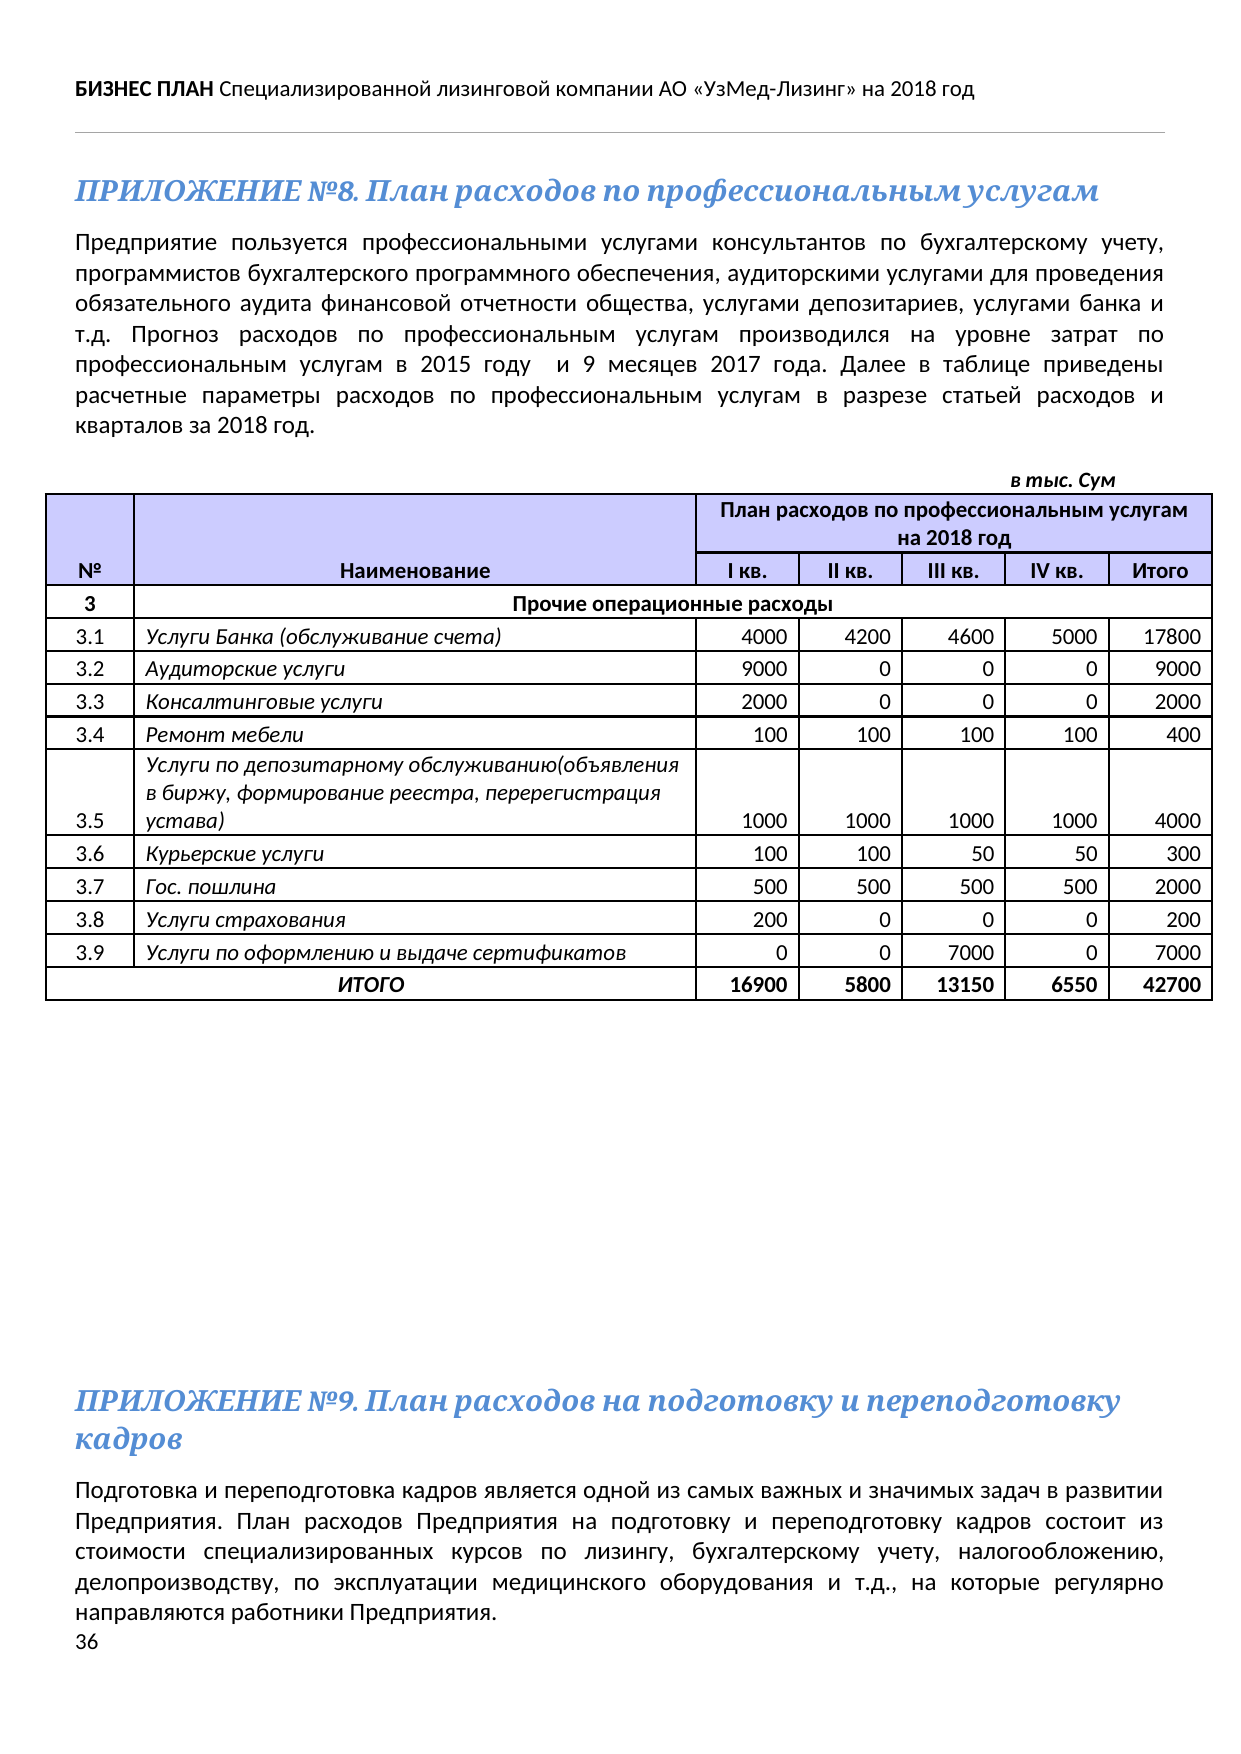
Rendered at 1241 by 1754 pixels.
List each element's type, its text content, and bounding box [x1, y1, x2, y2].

table_cell 3.1 [47, 619, 133, 650]
table_cell 300 [1110, 836, 1211, 867]
table_cell 0 [903, 685, 1004, 715]
table_cell 3.4 [47, 718, 133, 748]
table_cell 0 [1006, 902, 1108, 933]
table_cell 16900 [697, 968, 798, 998]
table_cell 0 [903, 902, 1004, 933]
table_cell 100 [800, 836, 901, 867]
table_cell 3.7 [47, 869, 133, 900]
table_cell 3.2 [47, 652, 133, 683]
table_cell 0 [800, 652, 901, 683]
table_header № [47, 495, 133, 584]
table_cell 9000 [697, 652, 798, 683]
table_cell Услуги по депозитарному обслуживанию(объявления в биржу, формирование реестра, перерегистрация устава) [135, 750, 695, 834]
table_cell 0 [903, 652, 1004, 683]
table_cell 2000 [1110, 685, 1211, 715]
table_cell Ремонт мебели [135, 718, 695, 748]
text в тыс. Сум [886, 467, 1165, 493]
table_cell 1000 [1006, 750, 1108, 834]
table_cell 100 [697, 836, 798, 867]
subtitle ПРИЛОЖЕНИЕ №9. План расходов на подготовку и переподготовку кадров [75, 1385, 1165, 1457]
table_cell 0 [800, 685, 901, 715]
table_cell 42700 [1110, 968, 1211, 998]
text Подготовка и переподготовка кадров является одной из самых важных и значимых задач в развитии Предприятия. План расходов Предприятия на подготовку и переподготовку кадров состоит из стоимости специализированных курсов по лизингу, бухгалтерскому учету, налогообложению, делопроизводству, по эксплуатации медицинского оборудования и т.д., на которые регулярно направляются работники Предприятия. [75, 1474, 1165, 1627]
table_cell 0 [800, 935, 901, 966]
table_cell 13150 [903, 968, 1004, 998]
table_cell 6550 [1006, 968, 1108, 998]
table_cell 100 [1006, 718, 1108, 748]
table_cell Услуги по оформлению и выдаче сертификатов [135, 935, 695, 966]
table_cell Услуги страхования [135, 902, 695, 933]
table_cell 0 [1006, 685, 1108, 715]
table_cell 4000 [697, 619, 798, 650]
table_cell 100 [903, 718, 1004, 748]
table_cell 400 [1110, 718, 1211, 748]
subtitle ПРИЛОЖЕНИЕ №8. План расходов по профессиональным услугам [75, 175, 1165, 209]
table_cell 3.8 [47, 902, 133, 933]
table_cell 5800 [800, 968, 901, 998]
table_cell 50 [1006, 836, 1108, 867]
table_cell 1000 [697, 750, 798, 834]
table_cell ИТОГО [47, 968, 695, 998]
table_cell I кв. [697, 554, 798, 584]
table_cell IV кв. [1006, 554, 1108, 584]
table_cell II кв. [800, 554, 901, 584]
table_cell 0 [1006, 652, 1108, 683]
table_cell 3.6 [47, 836, 133, 867]
table_cell 100 [697, 718, 798, 748]
table_cell 0 [1006, 935, 1108, 966]
table_cell 3.3 [47, 685, 133, 715]
table_cell Услуги Банка (обслуживание счета) [135, 619, 695, 650]
table_cell 5000 [1006, 619, 1108, 650]
table_cell 2000 [1110, 869, 1211, 900]
table_cell 4600 [903, 619, 1004, 650]
table_cell 100 [800, 718, 901, 748]
table_cell III кв. [903, 554, 1004, 584]
table_cell 0 [800, 902, 901, 933]
table_cell Прочие операционные расходы [135, 586, 1211, 617]
table_cell Гос. пошлина [135, 869, 695, 900]
table_cell 17800 [1110, 619, 1211, 650]
table_cell 50 [903, 836, 1004, 867]
table_cell 3 [47, 586, 133, 617]
table_cell 0 [697, 935, 798, 966]
table_cell Аудиторские услуги [135, 652, 695, 683]
table_cell Консалтинговые услуги [135, 685, 695, 715]
table_cell 500 [1006, 869, 1108, 900]
table_header План расходов по профессиональным услугам на 2018 год [697, 495, 1211, 551]
table_cell 500 [903, 869, 1004, 900]
table_cell 2000 [697, 685, 798, 715]
table_cell 1000 [800, 750, 901, 834]
table_header Наименование [135, 495, 695, 584]
text Предприятие пользуется профессиональными услугами консультантов по бухгалтерскому учету, программистов бухгалтерского программного обеспечения, аудиторскими услугами для проведения обязательного аудита финансовой отчетности общества, услугами депозитариев, услугами банка и т.д. Прогноз расходов по профессиональным услугам производился на уровне затрат по профессиональным услугам в 2015 году и 9 месяцев 2017 года. Далее в таблице приведены расчетные параметры расходов по профессиональным услугам в разрезе статьей расходов и кварталов за 2018 год. [75, 226, 1165, 440]
table_cell Курьерские услуги [135, 836, 695, 867]
table_cell 9000 [1110, 652, 1211, 683]
table_cell 200 [1110, 902, 1211, 933]
table_cell 7000 [903, 935, 1004, 966]
table_cell 3.9 [47, 935, 133, 966]
table_cell 500 [697, 869, 798, 900]
table_cell Итого [1110, 554, 1211, 584]
table_cell 4200 [800, 619, 901, 650]
table_cell 7000 [1110, 935, 1211, 966]
table_cell 200 [697, 902, 798, 933]
table_cell 1000 [903, 750, 1004, 834]
table_cell 500 [800, 869, 901, 900]
table_cell 4000 [1110, 750, 1211, 834]
table_cell 3.5 [47, 750, 133, 834]
